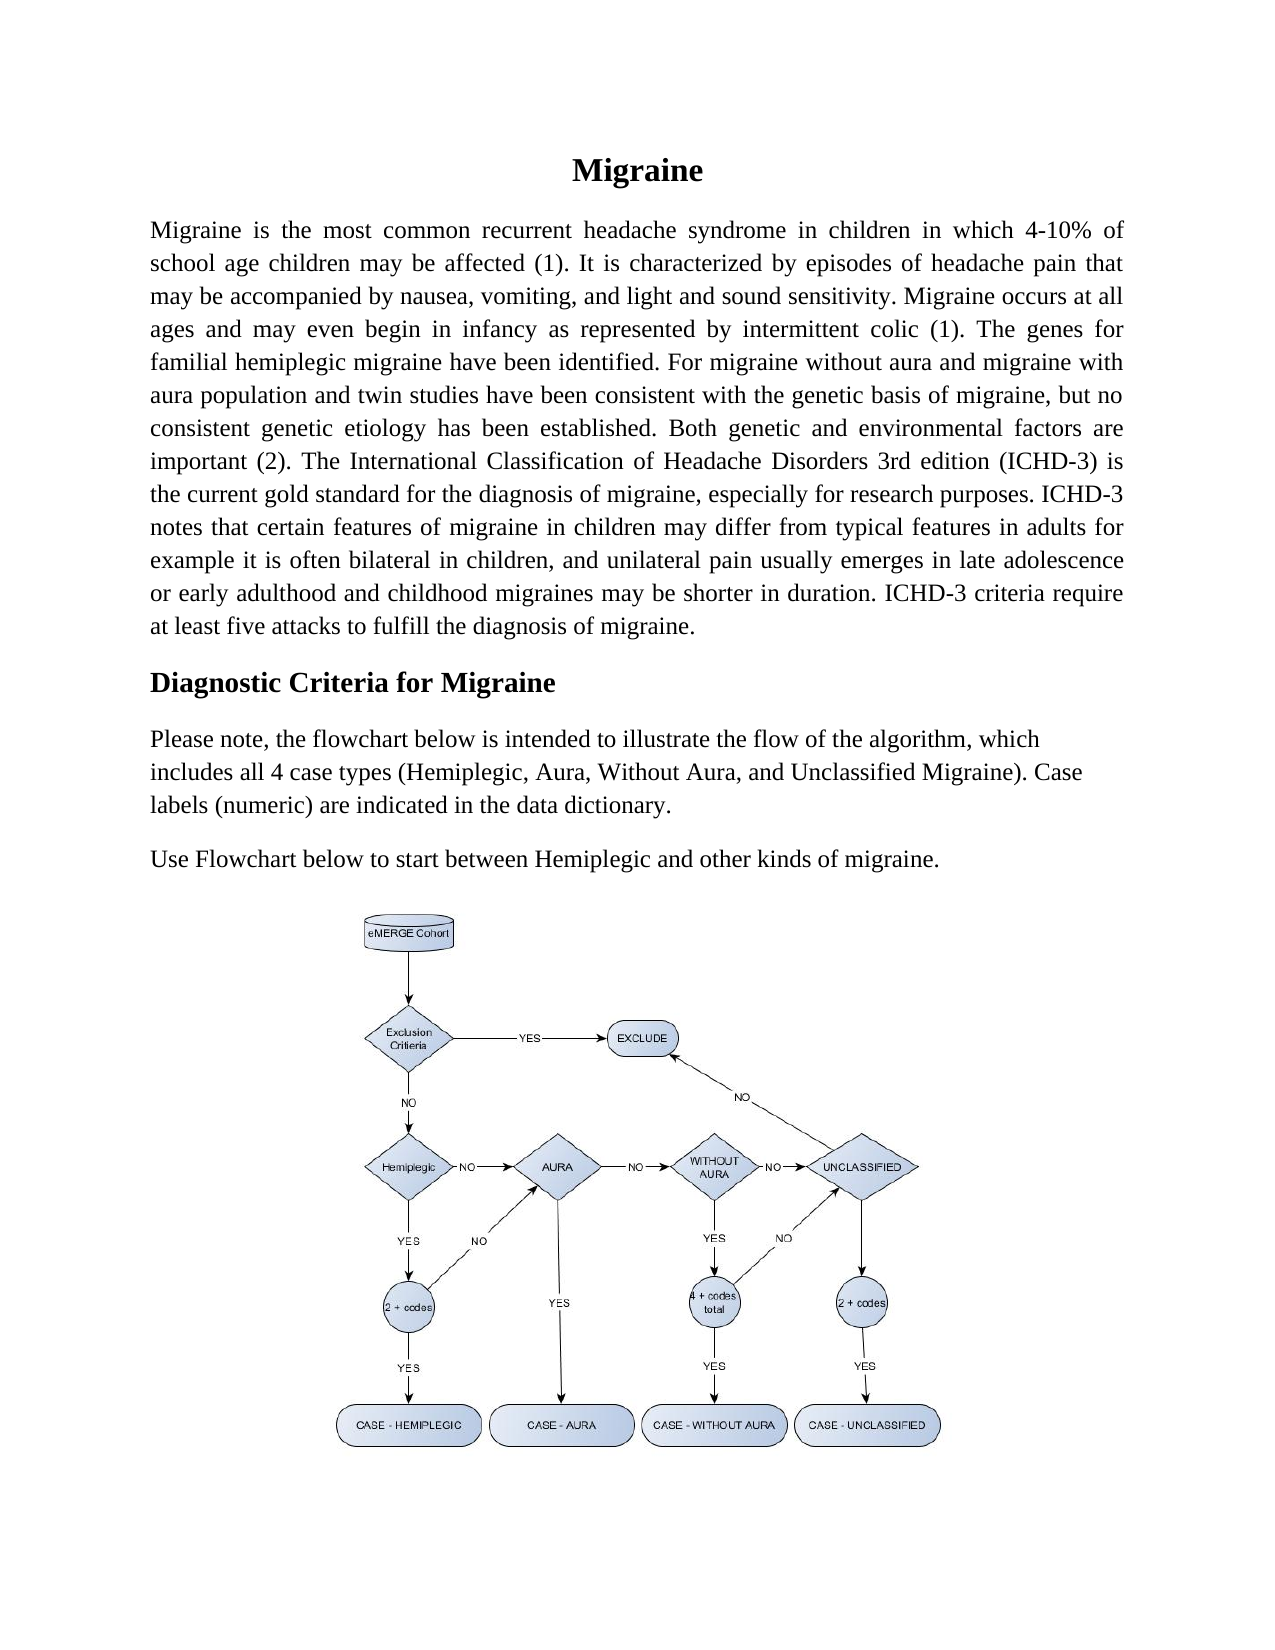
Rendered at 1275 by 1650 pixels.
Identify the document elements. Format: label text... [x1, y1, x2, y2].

text Diagnostic Criteria for Migraine [150, 665, 1125, 698]
text Please note, the flowchart below is intended to illustrate the flow of the algorithm, which includes all 4 case types (Hemiplegic, Aura, Without Aura, and Unclassified Migraine). Case labels (numeric) are indicated in the data dictionary. [150, 724, 1125, 819]
text Use Flowchart below to start between Hemiplegic and other kinds of migraine. [150, 844, 1125, 873]
picture [322, 898, 953, 1459]
text Migraine [150, 150, 1125, 188]
text Migraine is the most common recurrent headache syndrome in children in which 4-10% of school age children may be affected (1). It is characterized by episodes of headache pain that may be accompanied by nausea, vomiting, and light and sound sensitivity. Migraine occurs at all ages and may even begin in infancy as represented by intermittent colic (1). The genes for familial hemiplegic migraine have been identified. For migraine without aura and migraine with aura population and twin studies have been consistent with the genetic basis of migraine, but no consistent genetic etiology has been established. Both genetic and environmental factors are important (2). The International Classification of Headache Disorders 3rd edition (ICHD-3) is the current gold standard for the diagnosis of migraine, especially for research purposes. ICHD-3 notes that certain features of migraine in children may differ from typical features in adults for example it is often bilateral in children, and unilateral pain usually emerges in late adolescence or early adulthood and childhood migraines may be shorter in duration. ICHD-3 criteria require at least five attacks to fulfill the diagnosis of migraine. [150, 215, 1125, 640]
